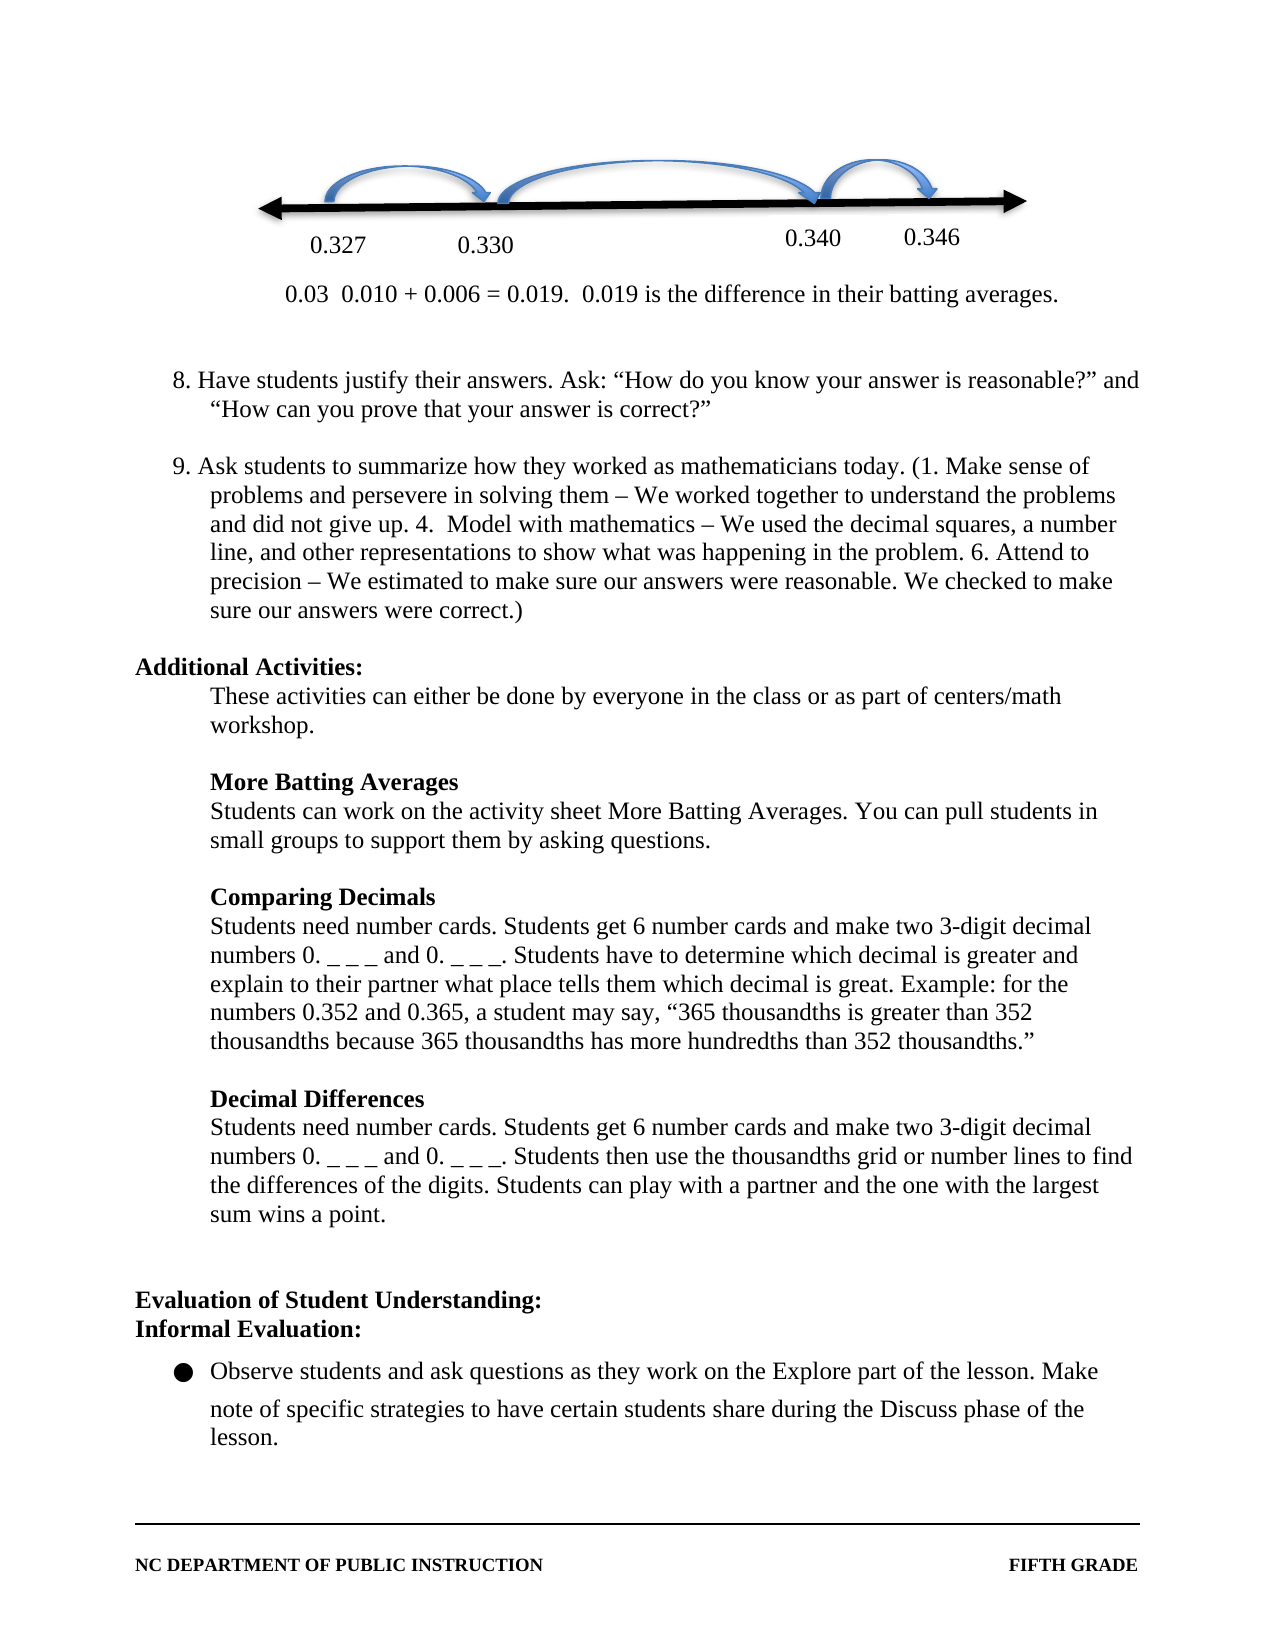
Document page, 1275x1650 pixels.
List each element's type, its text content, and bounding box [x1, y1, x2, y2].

text More Batting Averages [210, 767, 1140, 796]
text Additional Activities: [135, 652, 1140, 681]
text Students need number cards. Students get 6 number cards and make two 3-digit decimal numbers 0. _ _ _ and 0. _ _ _. Students then use the thousandths grid or number lines to find the differences of the digits. Students can play with a partner and the one with the largest sum wins a point. [210, 1112, 1140, 1227]
text Informal Evaluation: [135, 1314, 1140, 1342]
text 9. Ask students to summarize how they worked as mathematicians today. (1. Make sense of problems and persevere in solving them – We worked together to understand the problems and did not give up. 4. Model with mathematics – We used the decimal squares, a number line, and other representations to show what was happening in the problem. 6. Attend to precision – We estimated to make sure our answers were reasonable. We checked to make sure our answers were correct.) [172, 451, 1140, 624]
text Evaluation of Student Understanding: [135, 1285, 1140, 1314]
text Comparing Decimals [210, 882, 1140, 911]
text These activities can either be done by everyone in the class or as part of centers/math workshop. [210, 681, 1140, 739]
text 8. Have students justify their answers. Ask: “How do you know your answer is reasonable?” and “How can you prove that your answer is correct?” [172, 365, 1140, 422]
text Students can work on the activity sheet More Batting Averages. You can pull students in small groups to support them by asking questions. [210, 796, 1140, 854]
text Students need number cards. Students get 6 number cards and make two 3-digit decimal numbers 0. _ _ _ and 0. _ _ _. Students have to determine which decimal is greater and explain to their partner what place tells them which decimal is great. Example: for the numbers 0.352 and 0.365, a student may say, “365 thousandths is greater than 352 thousandths because 365 thousandths has more hundredths than 352 thousandths.” [210, 911, 1140, 1055]
list 0.010 + 0.006 = 0.019. 0.019 is the difference in their batting averages. [285, 279, 1140, 307]
text Decimal Differences [210, 1084, 1140, 1112]
list Observe students and ask questions as they work on the Explore part of the lesson. Make note of specific strategies to have certain students share during the Discuss phase of the lesson. [172, 1342, 1140, 1451]
